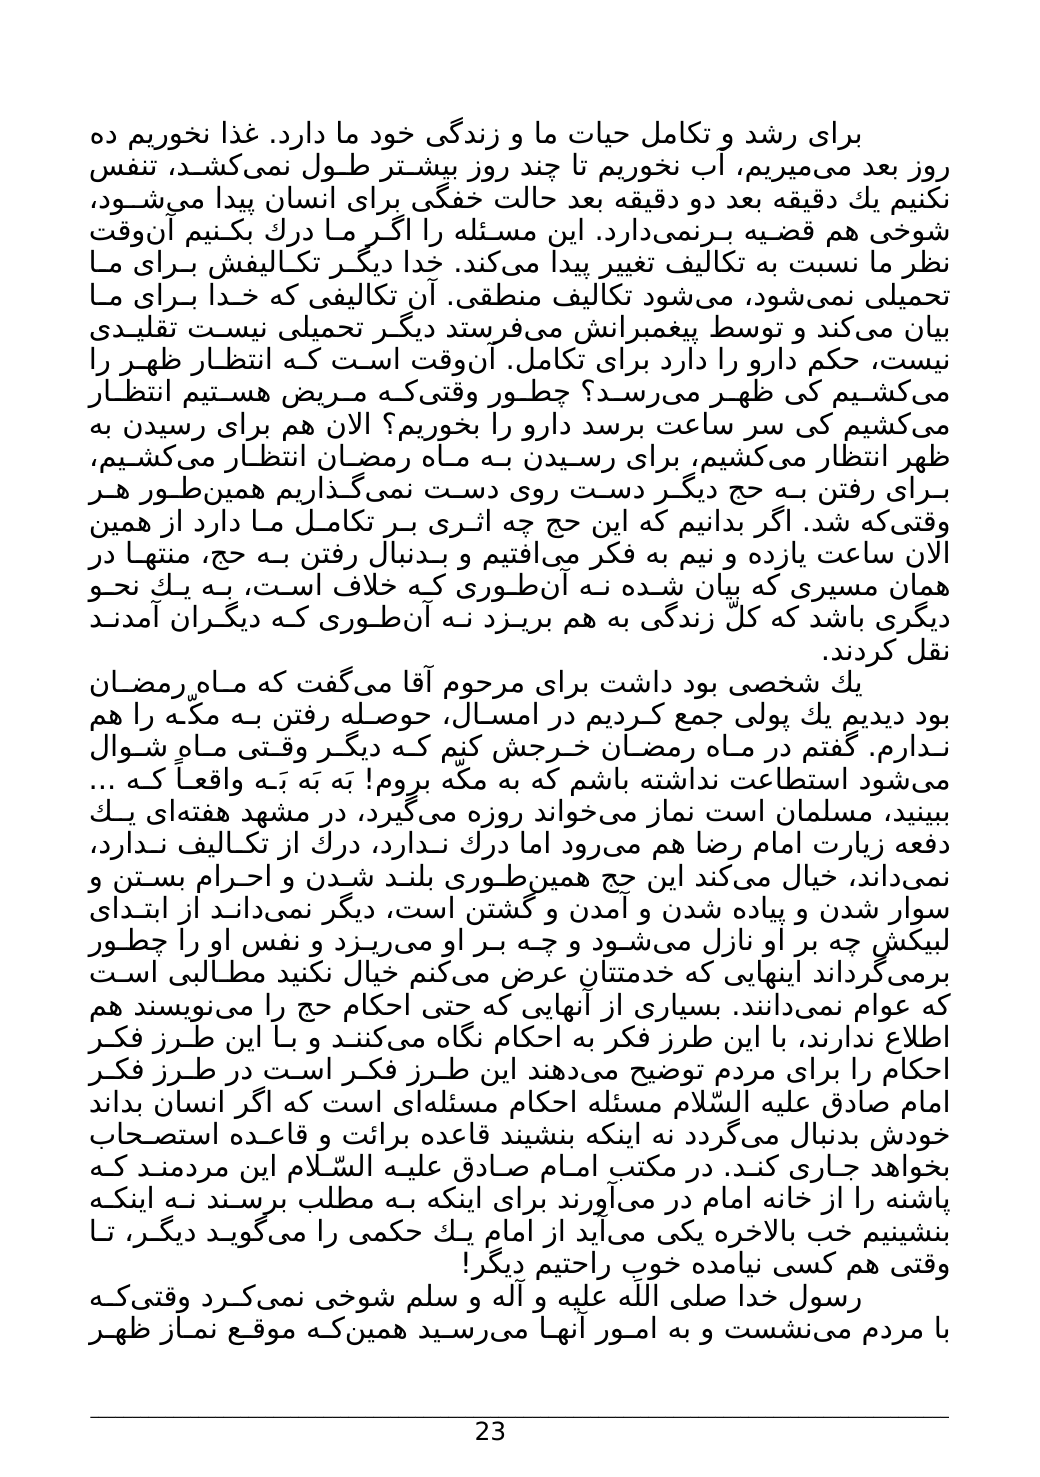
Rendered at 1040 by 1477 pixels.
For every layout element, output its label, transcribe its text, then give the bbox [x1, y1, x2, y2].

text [89, 1280, 951, 1345]
text یك شخصی بود داشت برای مرحوم آقا می‌گفت كه ماه رمضان بود دیدیم یك پولی جمع كردیم در امسال، حوصله رفتن به مكّه را هم ندارم. گفتم در ماه رمضان خرجش كنم كه دیگر وقتی ماه شوال می‌شود استطاعت نداشته باشم كه به مكّه بروم! بَه بَه بَه واقعاً كه ... ببینید، مسلمان است نماز می‌خواند روزه می‌گیرد، در مشهد هفته‌ای یك دفعه زیارت امام رضا هم می‌رود اما درك ندارد، درك از تكالیف ندارد، نمی‌داند، خیال می‌كند این حج همین‌طوری بلند شدن و احرام بستن و سوار شدن و پیاده شدن و آمدن و گشتن است، دیگر نمی‌داند از ابتدای لبیكش چه بر او نازل می‌شود و چه بر او می‌ریزد و نفس او را چطور برمی‌گرداند اینهایی كه خدمتتان عرض می‌كنم خیال نكنید مطالبی است كه عوام نمی‌دانند. بسیاری از آنهایی كه حتی احكام حج را می‌نویسند هم اطلاع ندارند، با این طرز فكر به احكام نگاه می‌كنند و با این طرز فكر احكام را برای مردم توضیح می‌دهند این طرز فكر است در طرز فكر امام صادق علیه السّلام مسئله احكام مسئله‌ای است كه اگر انسان بداند خودش بدنبال می‌گردد نه اینكه بنشیند قاعده برائت و قاعده استصحاب بخواهد جاری كند. در مكتب امام صادق علیه السّلام این مردمند كه پاشنه را از خانه امام در می‌آورند برای اینكه به مطلب برسند نه اینكه بنشینیم خب بالاخره یكی می‌آید از امام یك حكمی را می‌گوید دیگر، تا وقتی هم كسی نیامده خوب راحتیم دیگر! [89, 667, 951, 1280]
text برای رشد و تكامل حیات ما و زندگی خود ما دارد. غذا نخوریم ده روز بعد می‌میریم، آب نخوریم تا چند روز بیشتر طول نمی‌كشد، تنفس نكنیم یك دقیقه بعد دو دقیقه بعد حالت خفگی برای انسان پیدا می‌شود، شوخی هم قضیه برنمی‌دارد. این مسئله را اگر ما درك بكنیم آن‌وقت نظر ما نسبت به تكالیف تغییر پیدا می‌كند. خدا دیگر تكالیفش برای ما تحمیلی نمی‌شود، می‌شود تكالیف منطقی. آن تكالیفی كه خدا برای ما بیان می‌كند و توسط پیغمبرانش می‌فرستد دیگر تحمیلی نیست تقلیدی نیست، حكم دارو را دارد برای تكامل. آن‌وقت است كه انتظار ظهر را می‌كشیم كی ظهر می‌رسد؟ چطور وقتی‌كه مریض هستیم انتظار می‌كشیم كی سر ساعت برسد دارو را بخوریم؟ الان هم برای رسیدن به ظهر انتظار می‌كشیم، برای رسیدن به ماه رمضان انتظار می‌كشیم، برای رفتن به حج دیگر دست روی دست نمی‌گذاریم همین‌طور هر وقتی‌كه شد. اگر بدانیم كه این حج چه اثری بر تكامل ما دارد از همین الان ساعت یازده و نیم به فكر می‌افتیم و بدنبال رفتن به حج، منتها در همان مسیری كه بیان شده نه آن‌طوری كه خلاف است، به یك نحو دیگری باشد كه كلّ زندگی به هم بریزد نه آن‌طوری كه دیگران آمدند نقل كردند. [89, 118, 951, 667]
